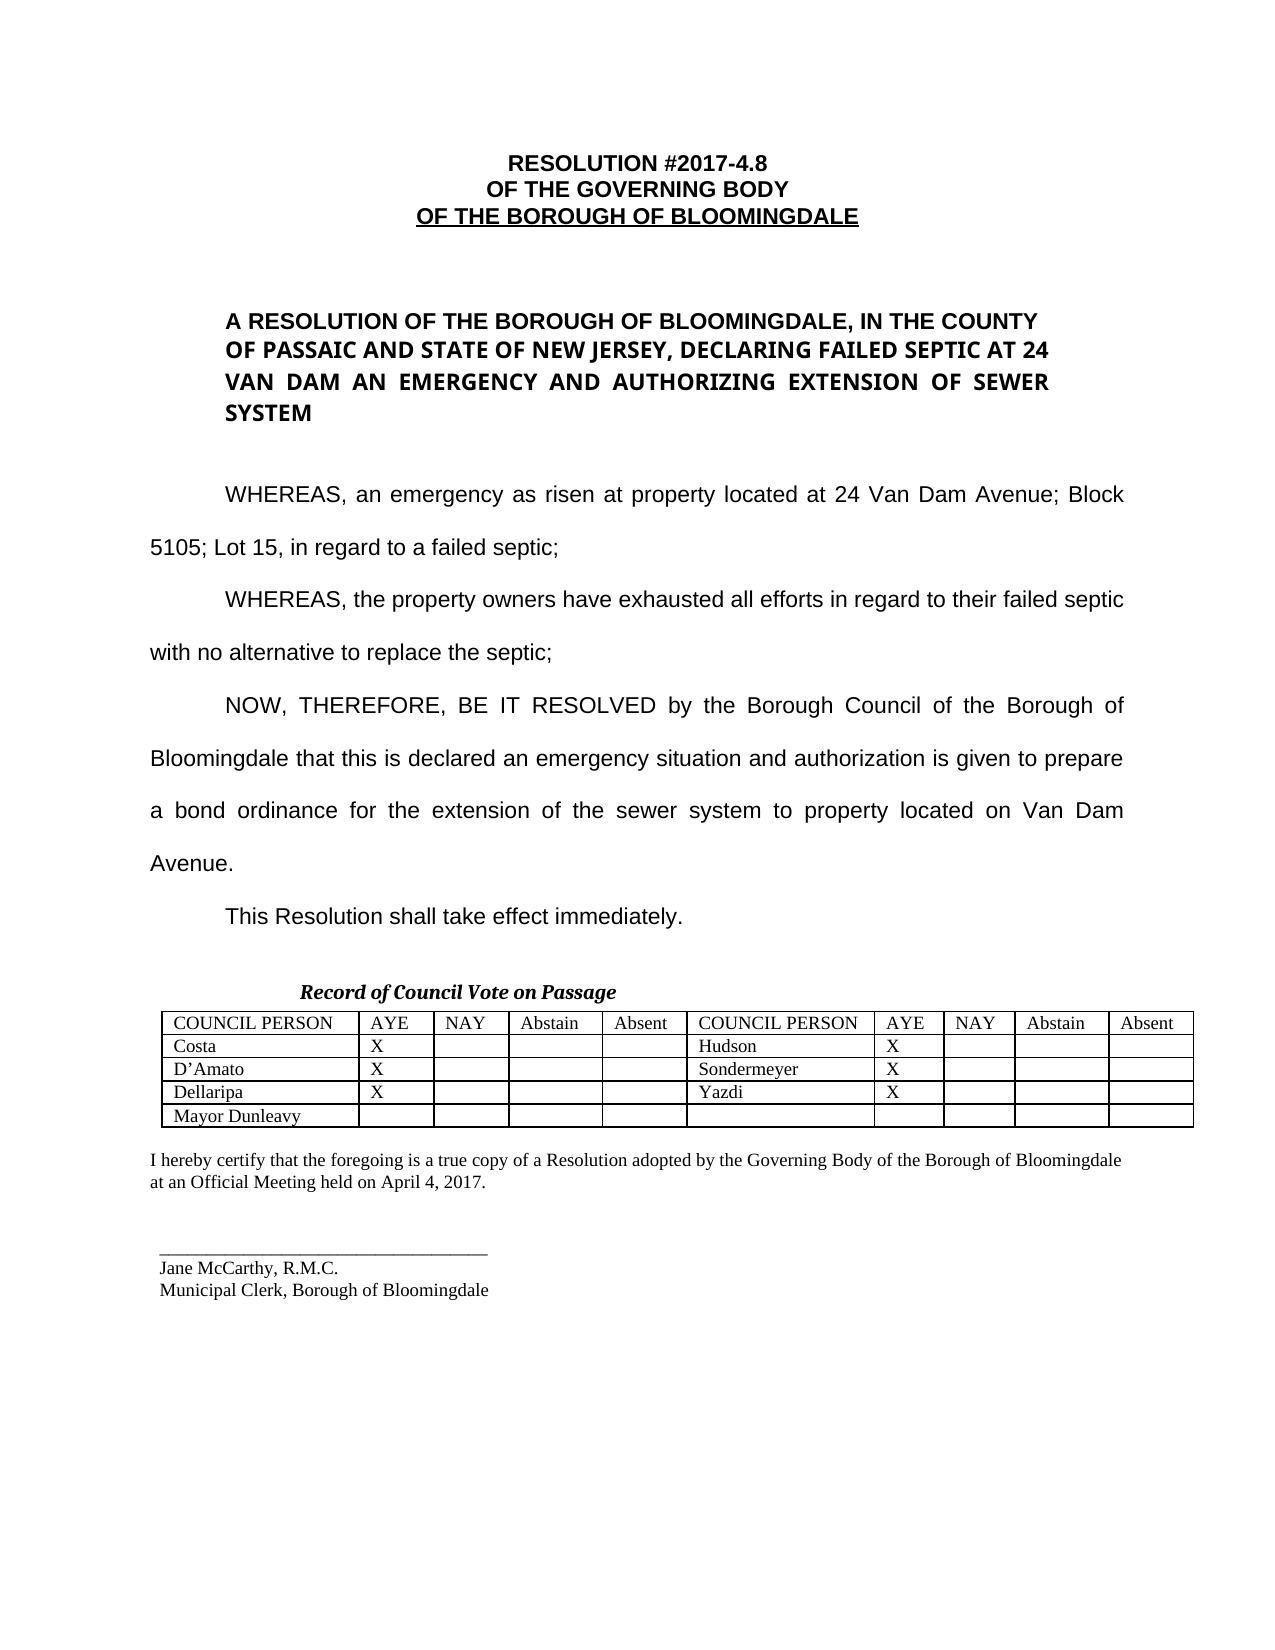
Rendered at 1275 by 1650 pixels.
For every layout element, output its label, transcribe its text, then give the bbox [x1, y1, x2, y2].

table_cell [1016, 1082, 1108, 1103]
table_cell [688, 1105, 874, 1126]
table_cell [435, 1058, 508, 1080]
table_cell Yazdi [688, 1082, 874, 1103]
table_cell [603, 1035, 686, 1057]
text NOW, THEREFORE, BE IT RESOLVED by the Borough Council of the Borough of Bloomingdale that this is declared an emergency situation and authorization is given to prepare a bond ordinance for the extension of the sewer system to property located on Van Dam Avenue. [150, 692, 1125, 876]
table_cell D’Amato [163, 1058, 358, 1080]
table_cell [510, 1058, 602, 1080]
table_header aye [875, 1012, 943, 1034]
table_cell Hudson [688, 1035, 874, 1057]
table_cell [603, 1058, 686, 1080]
table_cell Costa [163, 1035, 358, 1057]
text Municipal Clerk, Borough of Bloomingdale [159, 1279, 1125, 1300]
table_cell [1110, 1035, 1193, 1057]
text RESOLUTION #2017-4.8 [150, 150, 1125, 176]
table_cell Mayor Dunleavy [163, 1105, 358, 1126]
table_cell X [360, 1082, 433, 1103]
table_cell [510, 1105, 602, 1126]
text A RESOLUTION OF THE BOROUGH OF BLOOMINGDALE, IN THE COUNTY [225, 308, 1050, 334]
table_cell Dellaripa [163, 1082, 358, 1103]
table_header Council person [688, 1012, 874, 1034]
table_cell [603, 1082, 686, 1103]
table_cell [945, 1058, 1014, 1080]
table_cell [1016, 1035, 1108, 1057]
table_cell [1110, 1105, 1193, 1126]
table_cell X [875, 1082, 943, 1103]
text I hereby certify that the foregoing is a true copy of a Resolution adopted by the Governing Body of the Borough of Bloomingdale at an Official Meeting held on April 4, 2017. [150, 1149, 1125, 1192]
table_cell [435, 1105, 508, 1126]
table_cell [1016, 1105, 1108, 1126]
table_cell X [360, 1058, 433, 1080]
text ___________________________________ [159, 1236, 1125, 1257]
table_header nay [945, 1012, 1014, 1034]
table_header Abstain [1016, 1012, 1108, 1034]
table_header nay [435, 1012, 508, 1034]
text This Resolution shall take effect immediately. [195, 903, 1125, 929]
text OF PASSAIC AND STATE OF NEW JERSEY, declaring failed septic at 24 van dam an emergency and authorizing extension of sewer system [225, 334, 1050, 428]
table_cell [875, 1105, 943, 1126]
table_header Council person [163, 1012, 358, 1034]
text Record of Council Vote on Passage [300, 980, 1125, 1004]
table_cell [510, 1035, 602, 1057]
table_cell Sondermeyer [688, 1058, 874, 1080]
table_header Abstain [510, 1012, 602, 1034]
table_cell [603, 1105, 686, 1126]
table_cell [360, 1105, 433, 1126]
text OF THE GOVERNING BODY [150, 176, 1125, 203]
table_cell [510, 1082, 602, 1103]
table_cell [945, 1035, 1014, 1057]
table_cell X [360, 1035, 433, 1057]
table_cell [945, 1082, 1014, 1103]
table_cell [945, 1105, 1014, 1126]
table_header Absent [603, 1012, 686, 1034]
text OF THE BOROUGH OF BLOOMINGDALE [150, 203, 1125, 229]
table_cell [435, 1035, 508, 1057]
text WHEREAS, the property owners have exhausted all efforts in regard to their failed septic with no alternative to replace the septic; [150, 586, 1125, 665]
table_cell X [875, 1035, 943, 1057]
table_cell [1016, 1058, 1108, 1080]
table_cell X [875, 1058, 943, 1080]
table_cell [1110, 1058, 1193, 1080]
table_cell [1110, 1082, 1193, 1103]
table_cell [435, 1082, 508, 1103]
table_header Absent [1110, 1012, 1193, 1034]
text WHEREAS, an emergency as risen at property located at 24 Van Dam Avenue; Block 5105; Lot 15, in regard to a failed septic; [150, 481, 1125, 560]
text Jane McCarthy, R.M.C. [159, 1257, 1125, 1279]
table_header aye [360, 1012, 433, 1034]
